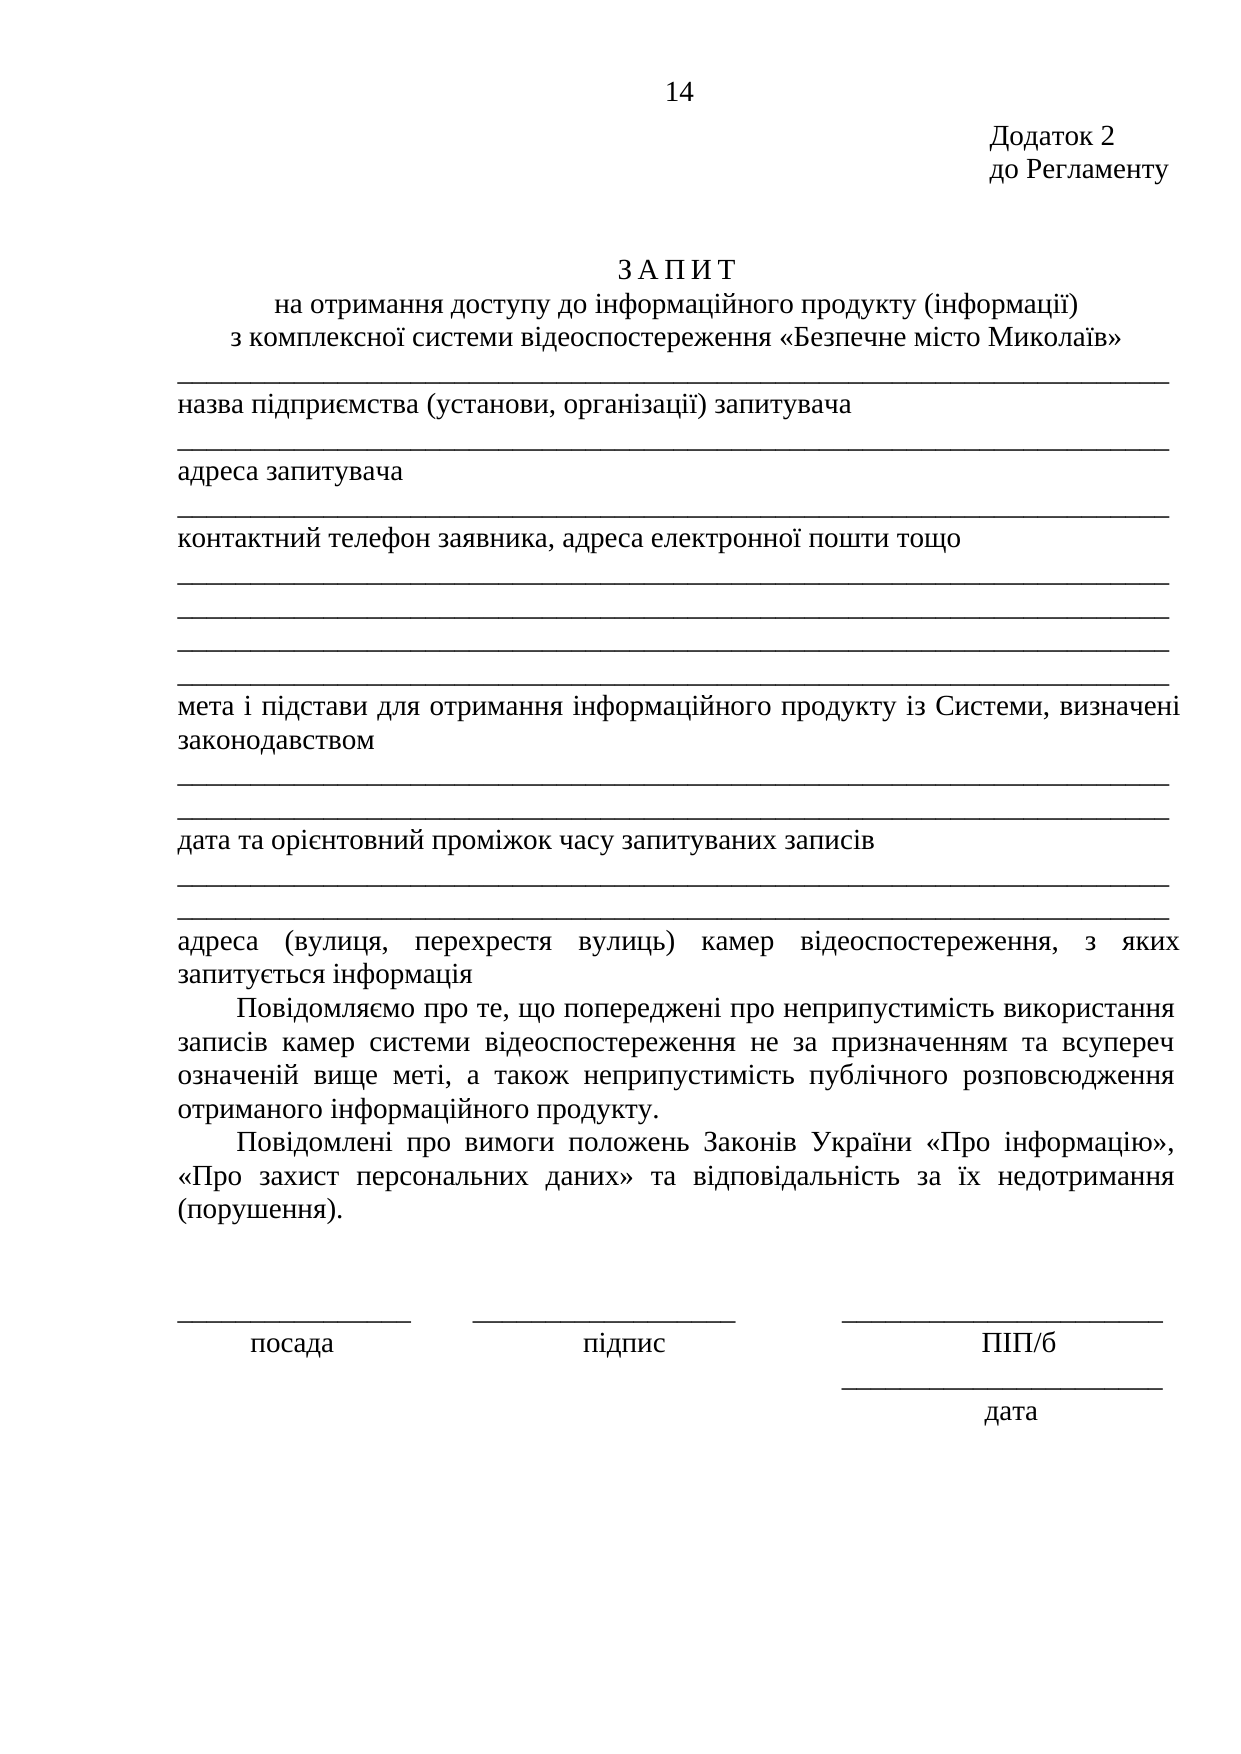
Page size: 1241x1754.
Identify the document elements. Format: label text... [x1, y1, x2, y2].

text ____________________________________________________________________назва підприємства (установи, організації) запитувача [177, 353, 1181, 420]
text ____________________________________________________________________дата та орієнтовний проміжок часу запитуваних записів [177, 789, 1181, 856]
text посада підпис ПІП/б [177, 1326, 1176, 1359]
text ____________________________________________________________________адреса запитувача [177, 420, 1181, 487]
text ____________________________________________________________________контактний телефон заявника, адреса електронної пошти тощо [177, 487, 1181, 554]
text з комплексної системи відеоспостереження «Безпечне місто Миколаїв» [177, 319, 1176, 353]
text на отримання доступу до інформаційного продукту (інформації) [177, 286, 1176, 319]
text дата [842, 1393, 1176, 1426]
text Повідомлені про вимоги положень Законів України «Про інформацію», «Про захист персональних даних» та відповідальність за їх недотримання (порушення). [177, 1124, 1176, 1225]
text до Регламенту [177, 152, 1176, 185]
text ________________________________________________________________________________________________________________________________________ адреса (вулиця, перехрестя вулиць) камер відеоспостереження, з яких запитується інформація [177, 856, 1181, 990]
text ________________________________________________________________________________________________________________________________________________________________________________________________________________________________________________________________________________мета і підстави для отримання інформаційного продукту із Системи, визначені законодавством [177, 554, 1181, 755]
text ________________ __________________ ______________________ [177, 1292, 1176, 1326]
text ____________________________________________________________________ [177, 755, 1181, 789]
text Повідомляємо про те, що попереджені про неприпустимість використання записів камер системи відеоспостереження не за призначенням та всупереч означеній вище меті, а також неприпустимість публічного розповсюдження отриманого інформаційного продукту. [177, 990, 1176, 1124]
text ЗАПИТ [177, 252, 1176, 286]
text ______________________ [842, 1359, 1176, 1393]
text Додаток 2 [177, 118, 1176, 152]
